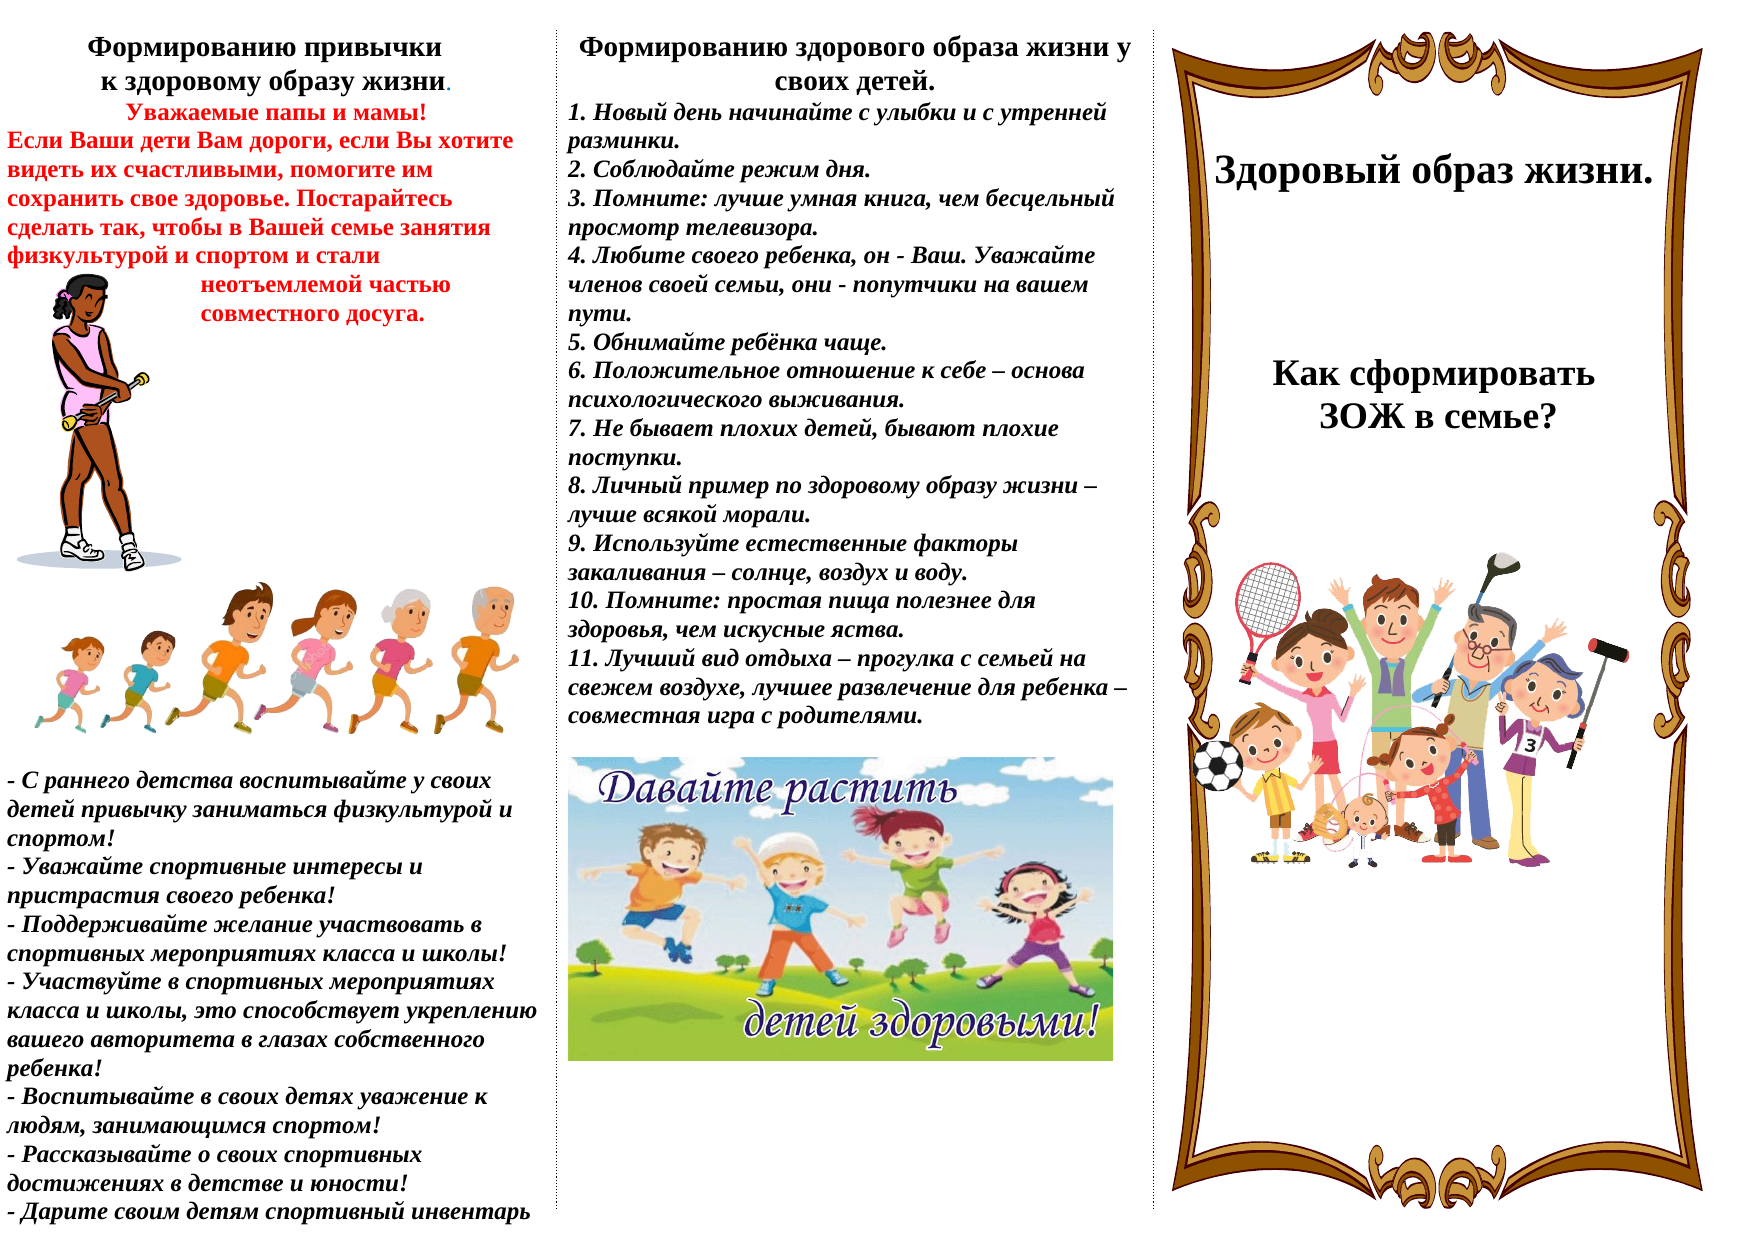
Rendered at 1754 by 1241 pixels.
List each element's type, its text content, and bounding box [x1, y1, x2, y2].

table_header Формированию привычки к здоровому образу жизни. Уважаемые папы и мамы! Если Ваши дети Вам дороги, если Вы хотите видеть их счастливыми, помогите им сохранить свое здоровье. Постарайтесь сделать так, чтобы в Вашей семье занятия физкультурой и спортом и стали неотъемлемой частью совместного досуга. - С раннего детства воспитывайте у своих детей привычку заниматься физкультурой и спортом! - Уважайте спортивные интересы и пристрастия своего ребенка! - Поддерживайте желание участвовать в спортивных мероприятиях класса и школы! - Участвуйте в спортивных мероприятиях класса и школы, это способствует укреплению вашего авторитета в глазах собственного ребенка! - Воспитывайте в своих детях уважение к людям, занимающимся спортом! - Рассказывайте о своих спортивных достижениях в детстве и юности! - Дарите своим детям спортивный инвентарь и снаряжение! - Демонстрируйте свой пример занятий физкультурой и спортом! - Совершайте со своим ребенком прогулки на свежем воздухе всей семьей, походы и экскурсии! - Радуйтесь успехам в спорте своего ребенка и его друзей! Занятия физкультурой в домашних условиях Чтобы занятия приносили вашему ребенку только пользу и здоровье, необходимо, прежде всего, достаточно внимательно изучить специализированную литературу! Занятия желательно проводить в одном, специально подготовленном месте, свободном от мебели. Предварительно необходимо хорошо проветрить помещение и провести влажную уборку (пыль – сильнейший аллерген). Тренировка должна длиться 15–20 минут. Рекомендуется проводить занятия в первой половине дня, например, начинать день с зарядки. Лучше проводить тренировки примерно в одно и то же время и регулярно (каждый или через день), чтобы в них выработалась потребность. Занимаясь дома, ребенок будет получать больше внимания и тренироваться по индивидуальной программе. [0, 30, 557, 1211]
table_header Формированию здорового образа жизни у своих детей. 1. Новый день начинайте с улыбки и с утренней разминки. 2. Соблюдайте режим дня. 3. Помните: лучше умная книга, чем бесцельный просмотр телевизора. 4. Любите своего ребенка, он - Ваш. Уважайте членов своей семьи, они - попутчики на вашем пути. 5. Обнимайте ребёнка чаще. 6. Положительное отношение к себе – основа психологического выживания. 7. Не бывает плохих детей, бывают плохие поступки. 8. Личный пример по здоровому образу жизни – лучше всякой морали. 9. Используйте естественные факторы закаливания – солнце, воздух и воду. 10. Помните: простая пища полезнее для здоровья, чем искусные яства. 11. Лучший вид отдыха – прогулка с семьей на свежем воздухе, лучшее развлечение для ребенка – совместная игра с родителями. Здоровый образ жизни – это: - рациональный режим дня - правильное питание - полноценный сон - двигательная активность - занятие физкультурой и спортом Пребывание на свежем воздухе - отсутствие вредных привычек Держите руку на пульсе и берегите здоровье вашего ребенка! [557, 30, 1153, 1211]
picture [567, 757, 1114, 1061]
table_header Здоровый образ жизни. Как сформировать ЗОЖ в семье? [1153, 30, 1714, 465]
picture [1127, 465, 1742, 949]
picture [6, 572, 546, 741]
table_header Здоровый образ жизни. Как сформировать ЗОЖ в семье? [1153, 949, 1714, 1211]
